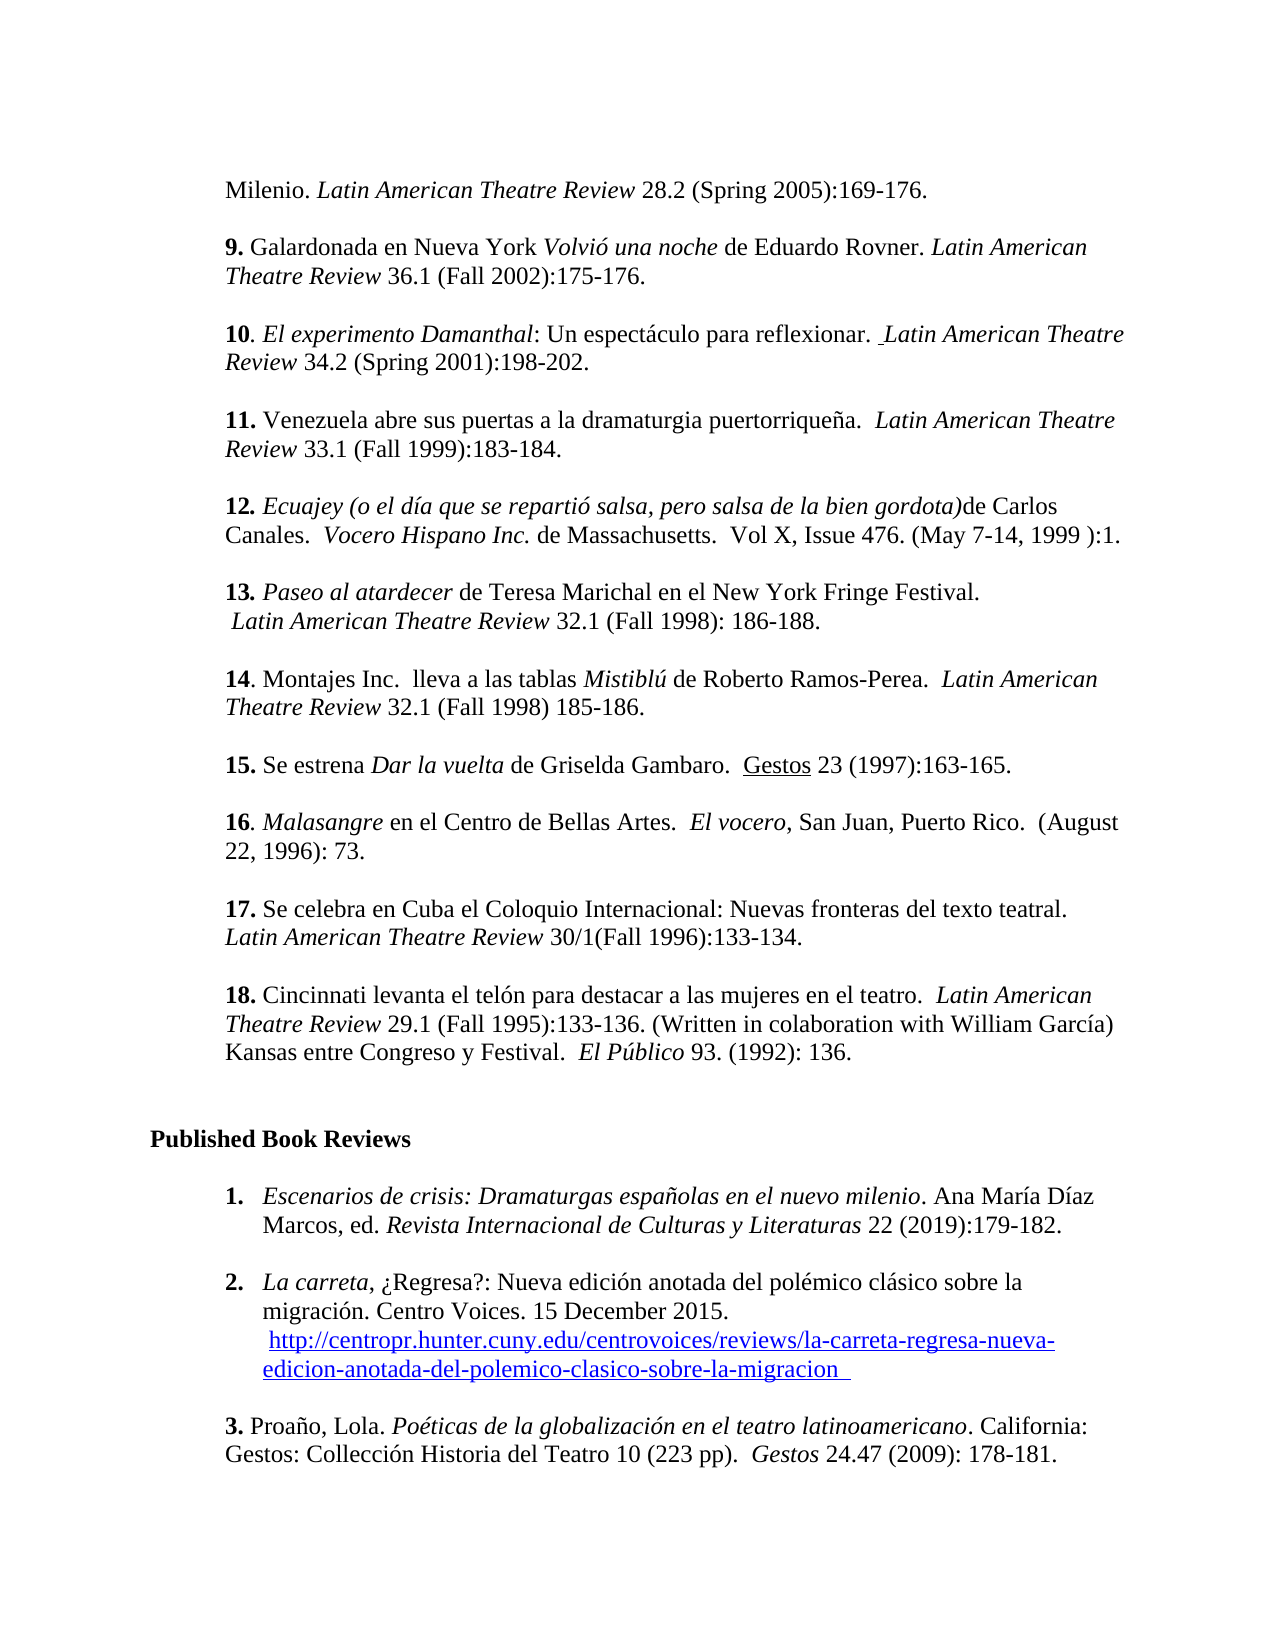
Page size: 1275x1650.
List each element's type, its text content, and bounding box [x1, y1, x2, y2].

list Escenarios de crisis: Dramaturgas españolas en el nuevo milenio. Ana María Díaz Marcos, ed. Revista Internacional de Culturas y Literaturas 22 (2019):179-182. [225, 1181, 1125, 1239]
text 12. Ecuajey (o el día que se repartió salsa, pero salsa de la bien gordota)de Carlos Canales. Vocero Hispano Inc. de Massachusetts. Vol X, Issue 476. (May 7-14, 1999 ):1. [225, 491, 1125, 549]
text 17. Se celebra en Cuba el Coloquio Internacional: Nuevas fronteras del texto teatral. Latin American Theatre Review 30/1(Fall 1996):133-134. [225, 894, 1125, 951]
text 14. Montajes Inc. lleva a las tablas Mistiblú de Roberto Ramos-Perea. Latin American Theatre Review 32.1 (Fall 1998) 185-186. [150, 664, 1125, 721]
text 9. Galardonada en Nueva York Volvió una noche de Eduardo Rovner. Latin American Theatre Review 36.1 (Fall 2002):175-176. [150, 232, 1125, 290]
list http://centropr.hunter.cuny.edu/centrovoices/reviews/la-carreta-regresa-nueva-edicion-anotada-del-polemico-clasico-sobre-la-migracion [262, 1325, 1125, 1382]
text Latin American Theatre Review 32.1 (Fall 1998): 186-188. [150, 606, 1125, 635]
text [225, 175, 1125, 204]
list La carreta, ¿Regresa?: Nueva edición anotada del polémico clásico sobre la migración. Centro Voices. 15 December 2015. [225, 1267, 1125, 1325]
text 22, 1996): 73. [225, 836, 1125, 865]
text 11. Venezuela abre sus puertas a la dramaturgia puertorriqueña. Latin American Theatre Review 33.1 (Fall 1999):183-184. [150, 405, 1125, 462]
text Published Book Reviews [150, 1124, 1125, 1152]
text 18. Cincinnati levanta el telón para destacar a las mujeres en el teatro. Latin American Theatre Review 29.1 (Fall 1995):133-136. (Written in colaboration with William García) [225, 980, 1125, 1037]
text Kansas entre Congreso y Festival. El Público 93. (1992): 136. [150, 1037, 1125, 1066]
text 10. El experimento Damanthal: Un espectáculo para reflexionar. Latin American Theatre Review 34.2 (Spring 2001):198-202. [150, 319, 1125, 376]
text 13. Paseo al atardecer de Teresa Marichal en el New York Fringe Festival. [150, 577, 1125, 606]
text 3. Proaño, Lola. Poéticas de la globalización en el teatro latinoamericano. California: Gestos: Collección Historia del Teatro 10 (223 pp). Gestos 24.47 (2009): 178-181. [225, 1411, 1125, 1468]
text 16. Malasangre en el Centro de Bellas Artes. El vocero, San Juan, Puerto Rico. (August [225, 807, 1125, 836]
text 15. Se estrena Dar la vuelta de Griselda Gambaro. Gestos 23 (1997):163-165. [150, 750, 1125, 779]
